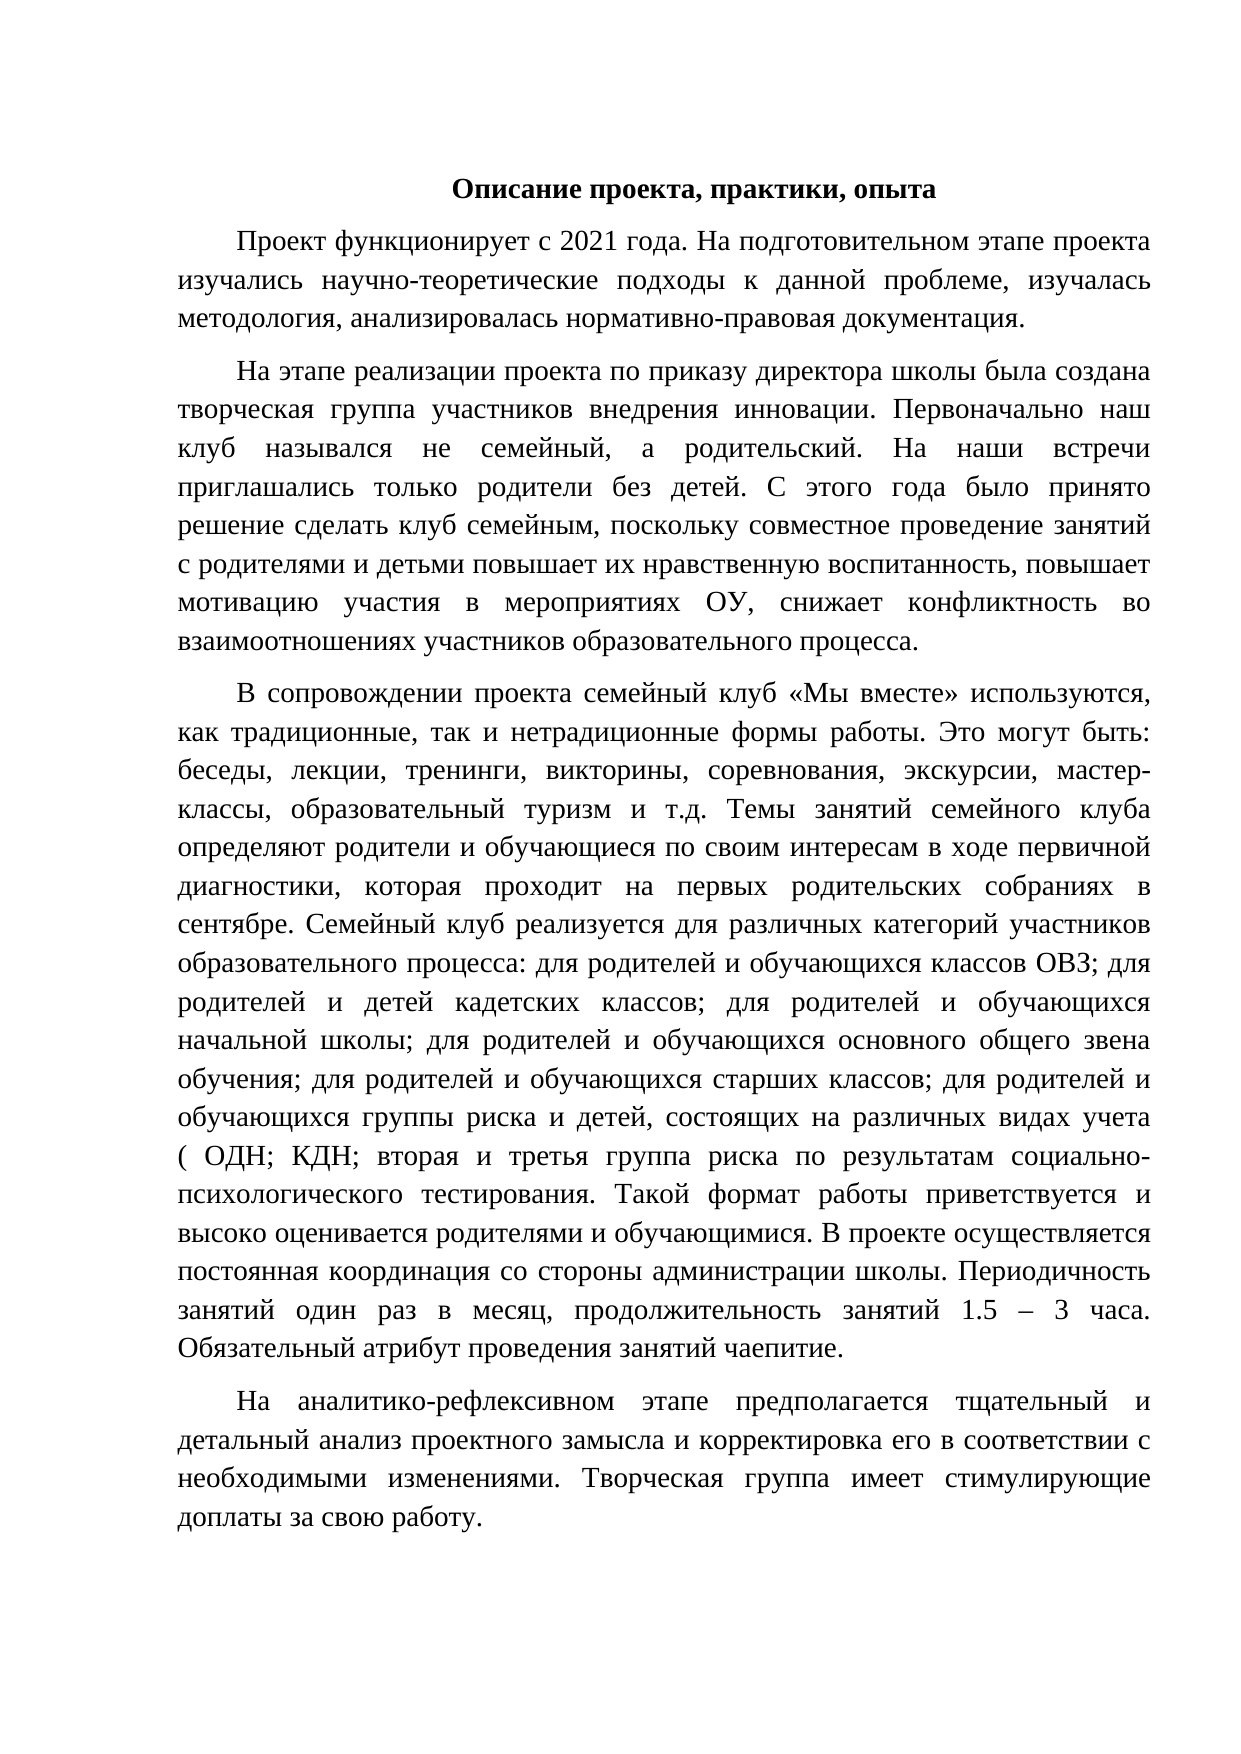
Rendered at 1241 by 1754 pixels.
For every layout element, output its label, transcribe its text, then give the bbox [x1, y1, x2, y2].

text В сопровождении проекта семейный клуб «Мы вместе» используются, как традиционные, так и нетрадиционные формы работы. Это могут быть: беседы, лекции, тренинги, викторины, соревнования, экскурсии, мастер-классы, образовательный туризм и т.д. Темы занятий семейного клуба определяют родители и обучающиеся по своим интересам в ходе первичной диагностики, которая проходит на первых родительских собраниях в сентябре. Семейный клуб реализуется для различных категорий участников образовательного процесса: для родителей и обучающихся классов ОВЗ; для родителей и детей кадетских классов; для родителей и обучающихся начальной школы; для родителей и обучающихся основного общего звена обучения; для родителей и обучающихся старших классов; для родителей и обучающихся группы риска и детей, состоящих на различных видах учета ( ОДН; КДН; вторая и третья группа риска по результатам социально-психологического тестирования. Такой формат работы приветствуется и высоко оценивается родителями и обучающимися. В проекте осуществляется постоянная координация со стороны администрации школы. Периодичность занятий один раз в месяц, продолжительность занятий 1.5 – 3 часа. Обязательный атрибут проведения занятий чаепитие. [177, 675, 1152, 1364]
text На этапе реализации проекта по приказу директора школы была создана творческая группа участников внедрения инновации. Первоначально наш клуб назывался не семейный, а родительский. На наши встречи приглашались только родители без детей. С этого года было принято решение сделать клуб семейным, поскольку совместное проведение занятий с родителями и детьми повышает их нравственную воспитанность, повышает мотивацию участия в мероприятиях ОУ, снижает конфликтность во взаимоотношениях участников образовательного процесса. [177, 353, 1152, 656]
text Проект функционирует с 2021 года. На подготовительном этапе проекта изучались научно-теоретические подходы к данной проблеме, изучалась методология, анализировалась нормативно-правовая документация. [177, 223, 1152, 334]
text На аналитико-рефлексивном этапе предполагается тщательный и детальный анализ проектного замысла и корректировка его в соответствии с необходимыми изменениями. Творческая группа имеет стимулирующие доплаты за свою работу. [177, 1383, 1152, 1532]
text Описание проекта, практики, опыта [177, 171, 1152, 204]
